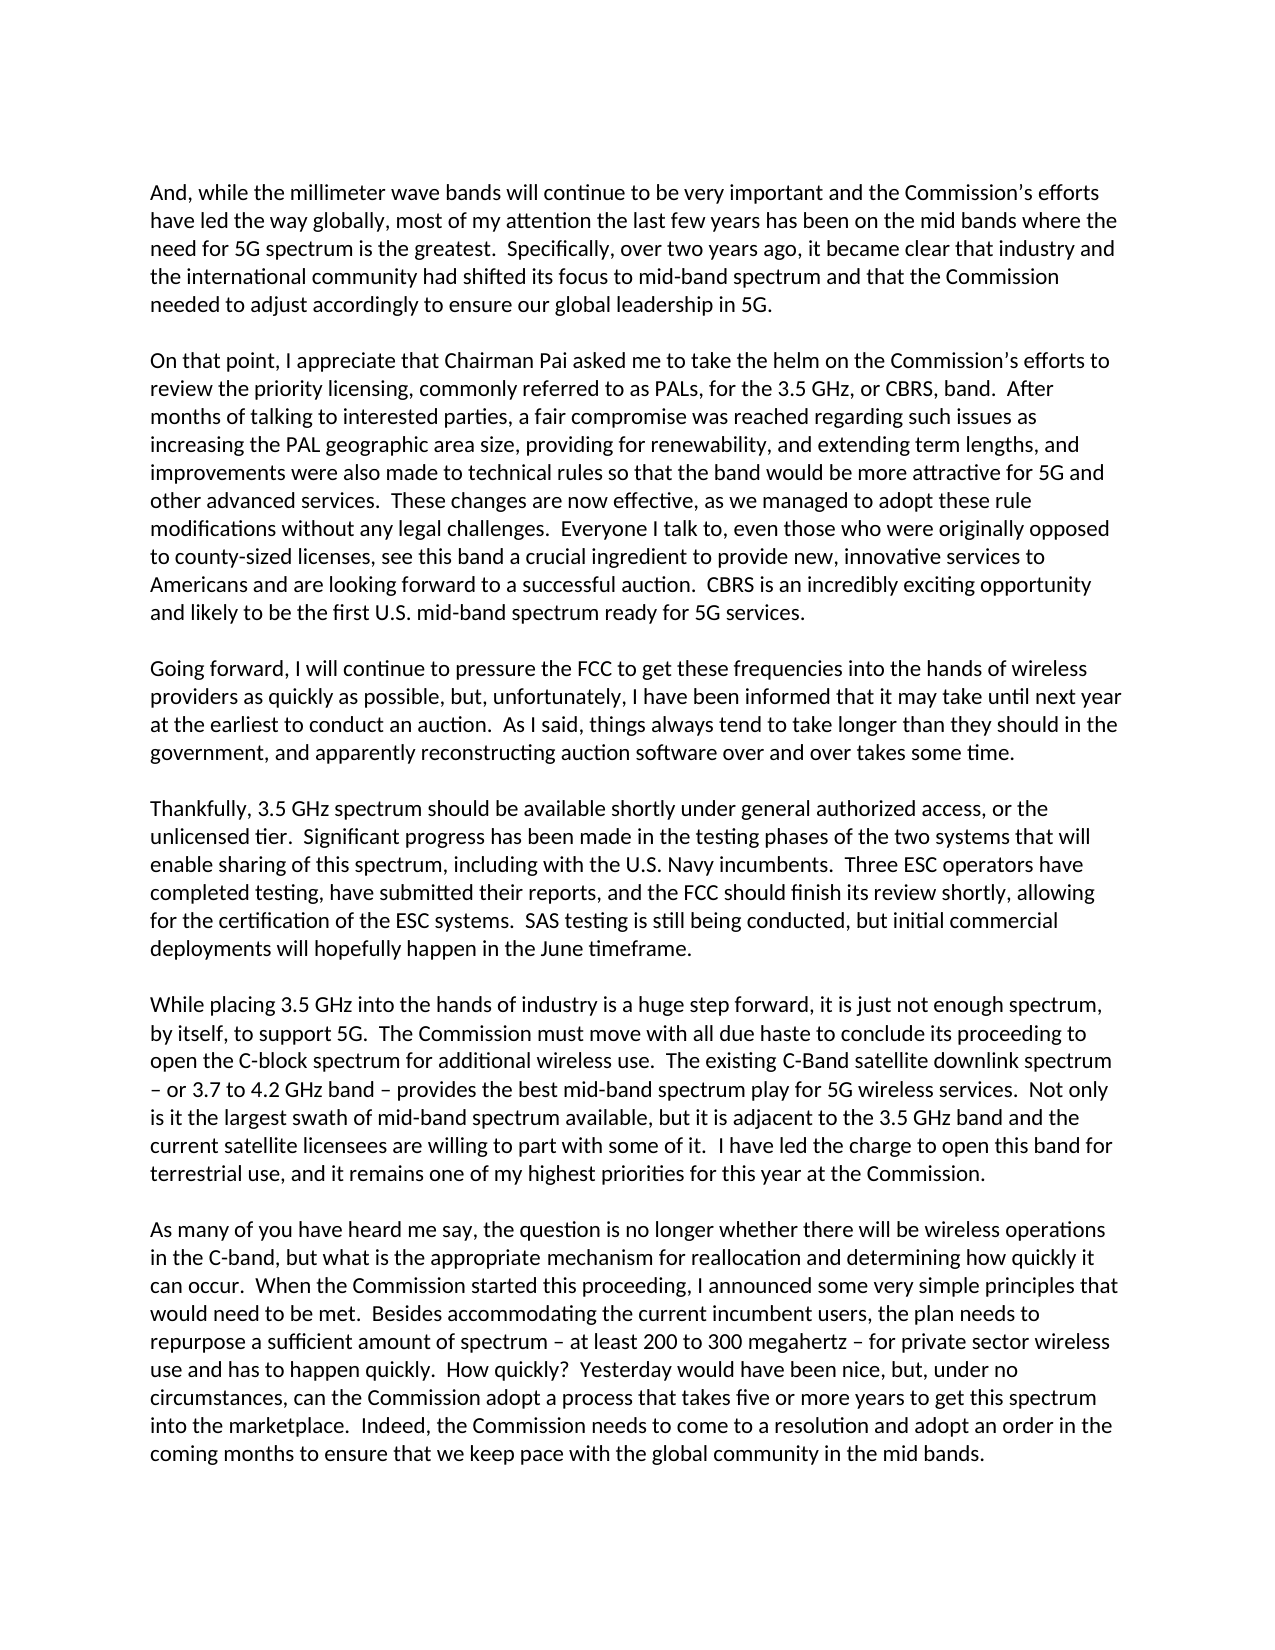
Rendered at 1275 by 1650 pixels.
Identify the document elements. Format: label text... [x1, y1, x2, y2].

text And, while the millimeter wave bands will continue to be very important and the Commission’s efforts have led the way globally, most of my attention the last few years has been on the mid bands where the need for 5G spectrum is the greatest. Specifically, over two years ago, it became clear that industry and the international community had shifted its focus to mid-band spectrum and that the Commission needed to adjust accordingly to ensure our global leadership in 5G. [150, 178, 1125, 318]
text Thankfully, 3.5 GHz spectrum should be available shortly under general authorized access, or the unlicensed tier. Significant progress has been made in the testing phases of the two systems that will enable sharing of this spectrum, including with the U.S. Navy incumbents. Three ESC operators have completed testing, have submitted their reports, and the FCC should finish its review shortly, allowing for the certification of the ESC systems. SAS testing is still being conducted, but initial commercial deployments will hopefully happen in the June timeframe. [150, 794, 1125, 963]
text While placing 3.5 GHz into the hands of industry is a huge step forward, it is just not enough spectrum, by itself, to support 5G. The Commission must move with all due haste to conclude its proceeding to open the C-block spectrum for additional wireless use. The existing C-Band satellite downlink spectrum – or 3.7 to 4.2 GHz band – provides the best mid-band spectrum play for 5G wireless services. Not only is it the largest swath of mid-band spectrum available, but it is adjacent to the 3.5 GHz band and the current satellite licensees are willing to part with some of it. I have led the charge to open this band for terrestrial use, and it remains one of my highest priorities for this year at the Commission. [150, 991, 1125, 1187]
text Going forward, I will continue to pressure the FCC to get these frequencies into the hands of wireless providers as quickly as possible, but, unfortunately, I have been informed that it may take until next year at the earliest to conduct an auction. As I said, things always tend to take longer than they should in the government, and apparently reconstructing auction software over and over takes some time. [150, 654, 1125, 766]
text As many of you have heard me say, the question is no longer whether there will be wireless operations in the C-band, but what is the appropriate mechanism for reallocation and determining how quickly it can occur. When the Commission started this proceeding, I announced some very simple principles that would need to be met. Besides accommodating the current incumbent users, the plan needs to repurpose a sufficient amount of spectrum – at least 200 to 300 megahertz – for private sector wireless use and has to happen quickly. How quickly? Yesterday would have been nice, but, under no circumstances, can the Commission adopt a process that takes five or more years to get this spectrum into the marketplace. Indeed, the Commission needs to come to a resolution and adopt an order in the coming months to ensure that we keep pace with the global community in the mid bands. [150, 1215, 1125, 1467]
text On that point, I appreciate that Chairman Pai asked me to take the helm on the Commission’s efforts to review the priority licensing, commonly referred to as PALs, for the 3.5 GHz, or CBRS, band. After months of talking to interested parties, a fair compromise was reached regarding such issues as increasing the PAL geographic area size, providing for renewability, and extending term lengths, and improvements were also made to technical rules so that the band would be more attractive for 5G and other advanced services. These changes are now effective, as we managed to adopt these rule modifications without any legal challenges. Everyone I talk to, even those who were originally opposed to county-sized licenses, see this band a crucial ingredient to provide new, innovative services to Americans and are looking forward to a successful auction. CBRS is an incredibly exciting opportunity and likely to be the first U.S. mid-band spectrum ready for 5G services. [150, 346, 1125, 626]
